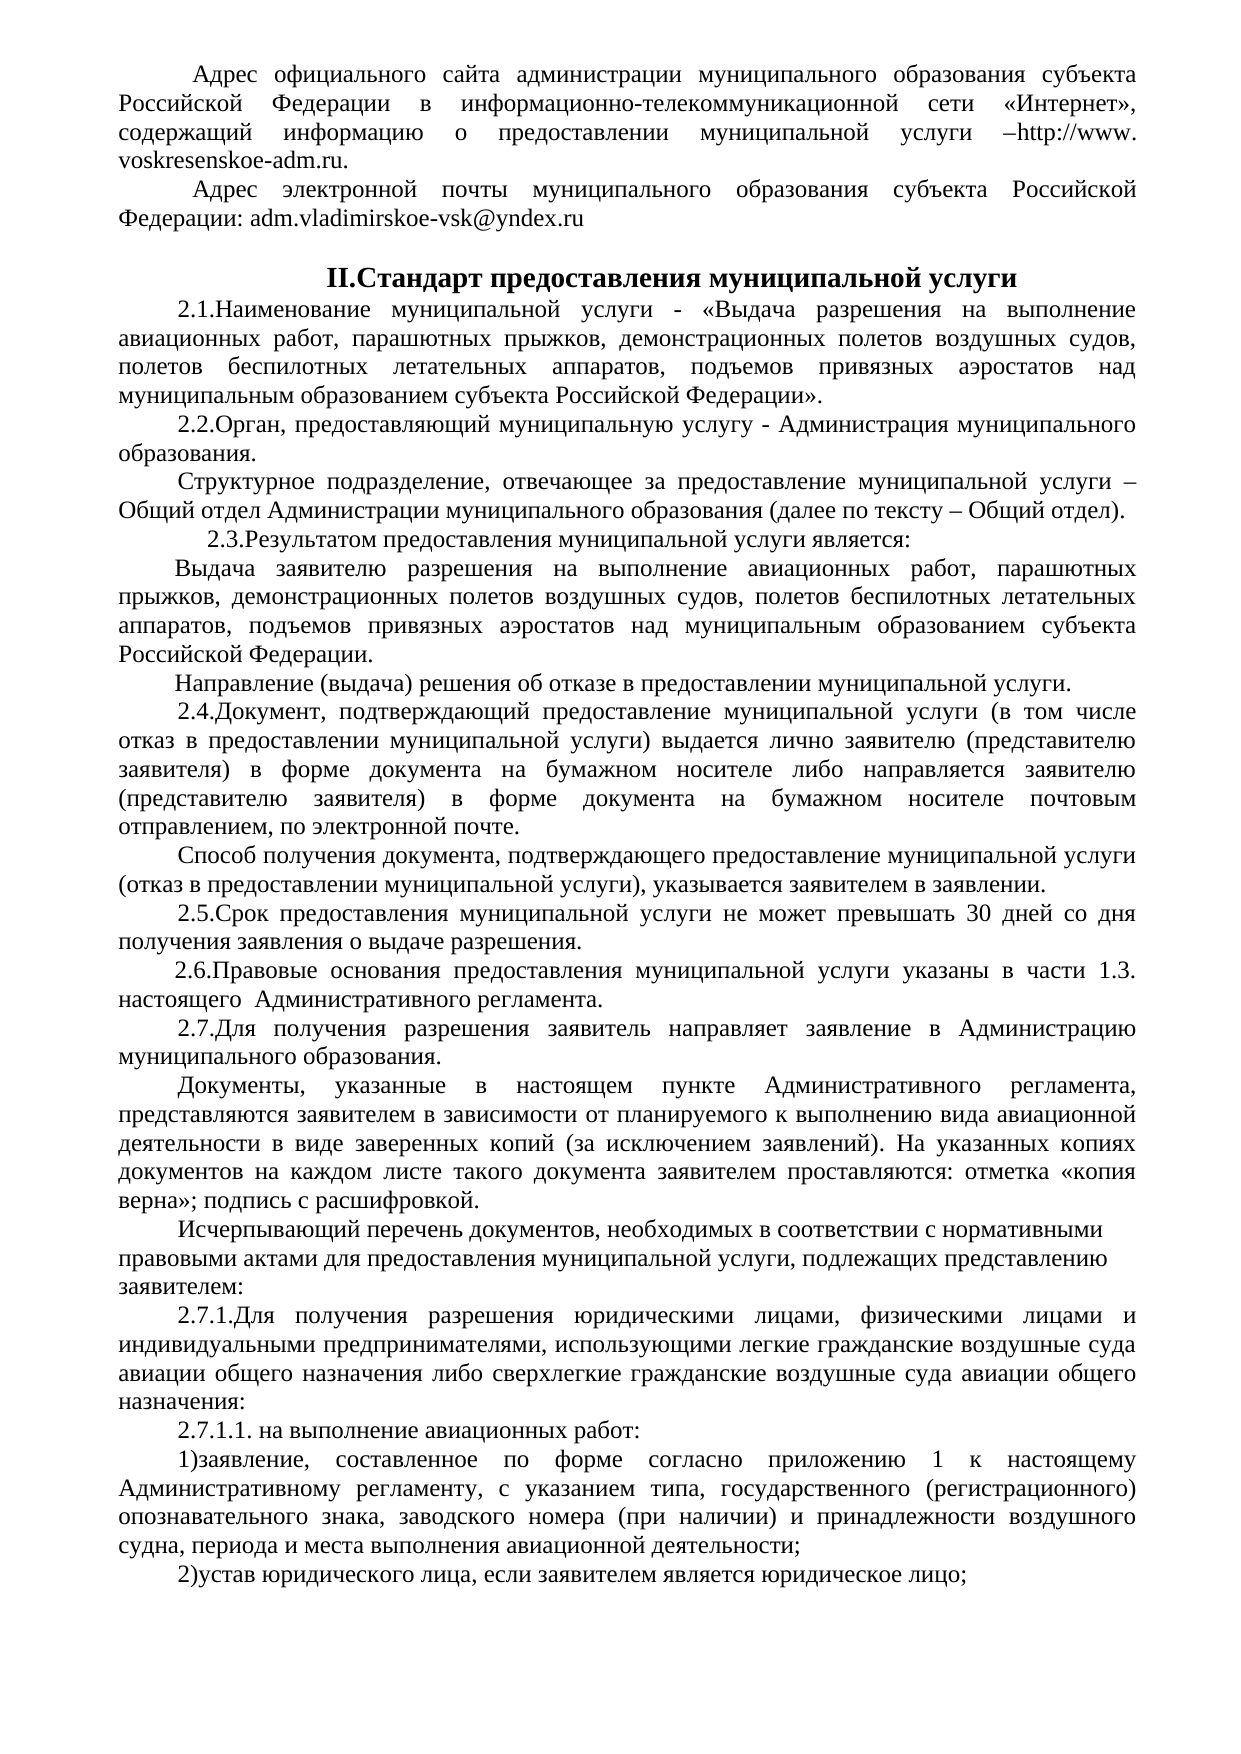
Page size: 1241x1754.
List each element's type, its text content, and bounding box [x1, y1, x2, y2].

text 2.7.1.Для получения разрешения юридическими лицами, физическими лицами и индивидуальными предпринимателями, использующими легкие гражданские воздушные суда авиации общего назначения либо сверхлегкие гражданские воздушные суда авиации общего назначения: [118, 1300, 1137, 1415]
text 2.7.1.1. на выполнение авиационных работ: [118, 1415, 1137, 1444]
text 2)устав юридического лица, если заявителем является юридическое лицо; [118, 1559, 1137, 1588]
text Исчерпывающий перечень документов, необходимых в соответствии с нормативными правовыми актами для предоставления муниципальной услуги, подлежащих представлению заявителем: [118, 1214, 1137, 1300]
text 2.5.Срок предоставления муниципальной услуги не может превышать 30 дней со дня получения заявления о выдаче разрешения. [118, 898, 1137, 955]
text 2.1.Наименование муниципальной услуги - «Выдача разрешения на выполнение авиационных работ, парашютных прыжков, демонстрационных полетов воздушных судов, полетов беспилотных летательных аппаратов, подъемов привязных аэростатов над муниципальным образованием субъекта Российской Федерации». [118, 294, 1137, 409]
text 2.2.Орган, предоставляющий муниципальную услугу - Администрация муниципального образования. [118, 409, 1137, 466]
text 2.6.Правовые основания предоставления муниципальной услуги указаны в части 1.3. настоящего Административного регламента. [118, 955, 1137, 1013]
text Документы, указанные в настоящем пункте Административного регламента, представляются заявителем в зависимости от планируемого к выполнению вида авиационной деятельности в виде заверенных копий (за исключением заявлений). На указанных копиях документов на каждом листе такого документа заявителем проставляются: отметка «копия верна»; подпись с расшифровкой. [118, 1070, 1137, 1214]
text 2.4.Документ, подтверждающий предоставление муниципальной услуги (в том числе отказ в предоставлении муниципальной услуги) выдается лично заявителю (представителю заявителя) в форме документа на бумажном носителе либо направляется заявителю (представителю заявителя) в форме документа на бумажном носителе почтовым отправлением, по электронной почте. [118, 696, 1137, 840]
text Адрес официального сайта администрации муниципального образования субъекта Российской Федерации в информационно-телекоммуникационной сети «Интернет», содержащий информацию о предоставлении муниципальной услуги –http://www. voskresenskoe-adm.ru. [118, 59, 1137, 174]
text Способ получения документа, подтверждающего предоставление муниципальной услуги (отказ в предоставлении муниципальной услуги), указывается заявителем в заявлении. [118, 840, 1137, 898]
text Адрес электронной почты муниципального образования субъекта Российской Федерации: adm.vladimirskoe-vsk@yndex.ru [118, 174, 1137, 232]
text Выдача заявителю разрешения на выполнение авиационных работ, парашютных прыжков, демонстрационных полетов воздушных судов, полетов беспилотных летательных аппаратов, подъемов привязных аэростатов над муниципальным образованием субъекта Российской Федерации. [118, 553, 1137, 668]
text II.Стандарт предоставления муниципальной услуги [118, 260, 1137, 294]
text Структурное подразделение, отвечающее за предоставление муниципальной услуги – Общий отдел Администрации муниципального образования (далее по тексту – Общий отдел). [118, 466, 1137, 524]
text Направление (выдача) решения об отказе в предоставлении муниципальной услуги. [118, 668, 1137, 696]
text 2.7.Для получения разрешения заявитель направляет заявление в Администрацию муниципального образования. [118, 1013, 1137, 1070]
text 2.3.Результатом предоставления муниципальной услуги является: [118, 524, 1137, 553]
